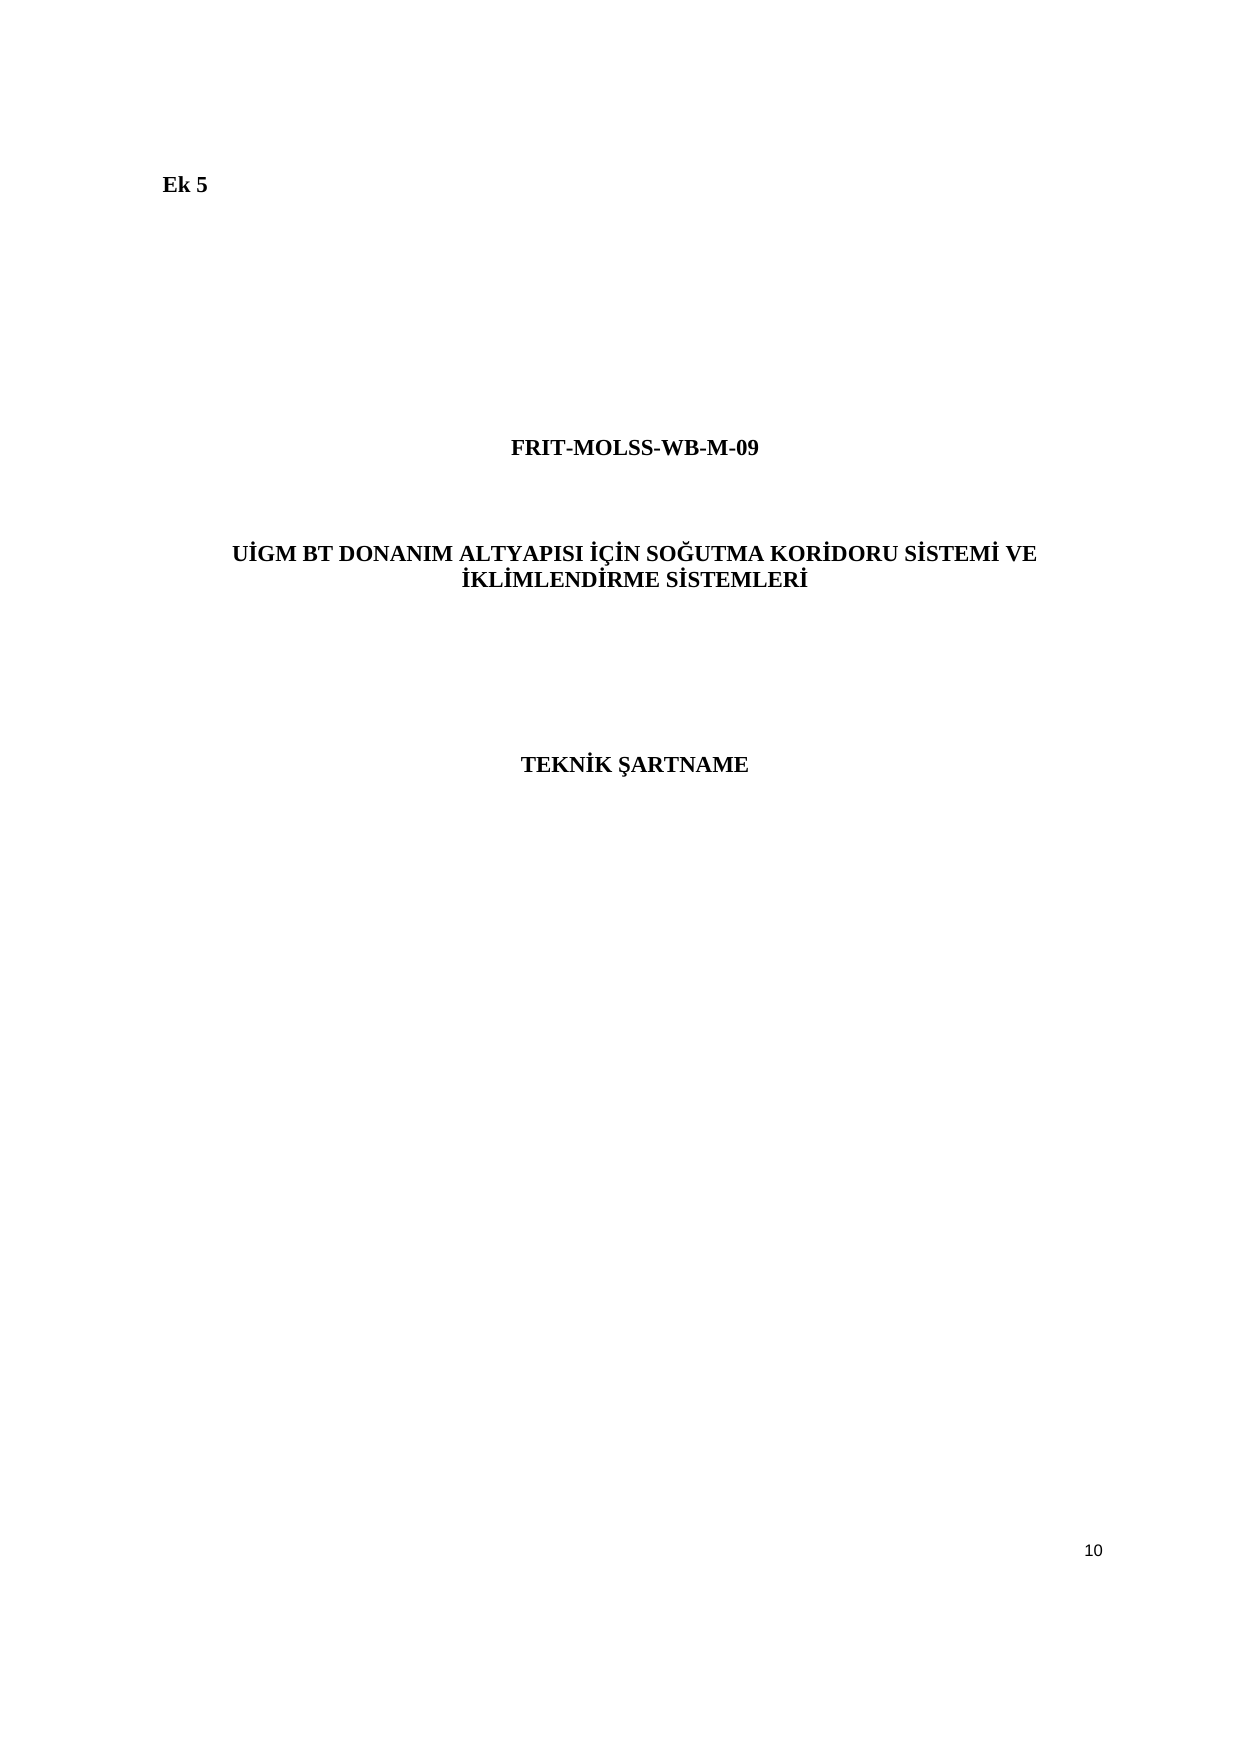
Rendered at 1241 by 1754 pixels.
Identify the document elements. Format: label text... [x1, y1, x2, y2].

text FRIT-MOLSS-WB-M-09 [162, 434, 1107, 461]
text TEKNİK ŞARTNAME [162, 751, 1107, 777]
text Ek 5 [162, 171, 1107, 197]
text UİGM BT DONANIM ALTYAPISI İÇİN SOĞUTMA KORİDORU SİSTEMİ VE İKLİMLENDİRME SİSTEMLERİ [162, 540, 1107, 593]
